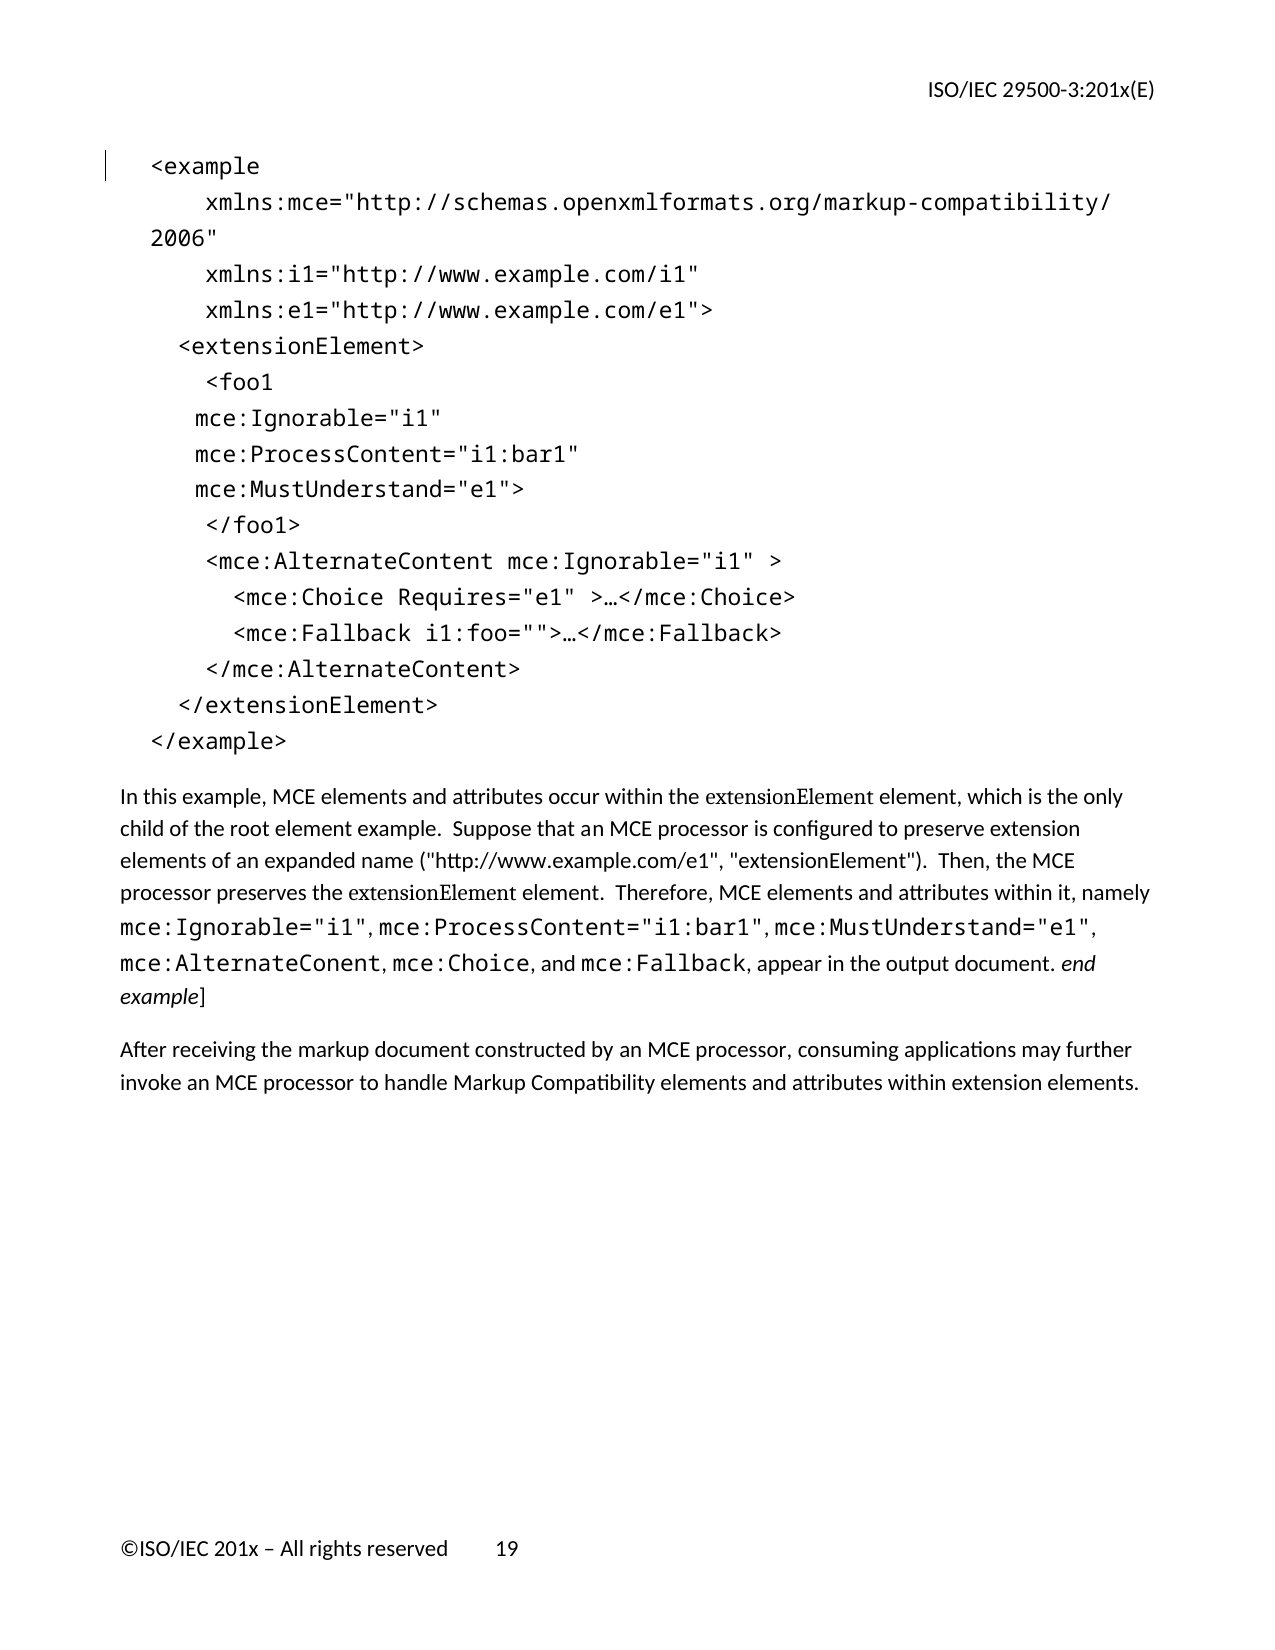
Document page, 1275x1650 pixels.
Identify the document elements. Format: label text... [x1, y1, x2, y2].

text </mce:AlternateContent> [150, 653, 1155, 684]
text <mce:Fallback i1:foo="">…</mce:Fallback> [150, 617, 1155, 648]
text <extensionElement> [150, 330, 1155, 361]
text </example> [150, 725, 1155, 756]
text <example [150, 150, 1155, 181]
text mce:Ignorable="i1" [150, 402, 1155, 433]
text xmlns:i1="http://www.example.com/i1" [150, 258, 1155, 289]
text <foo1 [150, 366, 1155, 397]
text xmlns:e1="http://www.example.com/e1"> [150, 294, 1155, 325]
text After receiving the markup document constructed by an MCE processor, consuming applications may further invoke an MCE processor to handle Markup Compatibility elements and attributes within extension elements. [120, 1035, 1155, 1096]
text xmlns:mce="http://schemas.openxmlformats.org/markup-compatibility/2006" [150, 186, 1155, 253]
text mce:ProcessContent="i1:bar1" [150, 437, 1155, 469]
text mce:MustUnderstand="e1"> [150, 473, 1155, 505]
text </extensionElement> [150, 689, 1155, 720]
text In this example, MCE elements and attributes occur within the extensionElement element, which is the only child of the root element example. Suppose that an MCE processor is configured to preserve extension elements of an expanded name ("http://www.example.com/e1", "extensionElement"). Then, the MCE processor preserves the extensionElement element. Therefore, MCE elements and attributes within it, namely mce:Ignorable="i1", mce:ProcessContent="i1:bar1", mce:MustUnderstand="e1", mce:AlternateConent, mce:Choice, and mce:Fallback, appear in the output document. end example] [120, 782, 1155, 1010]
text <mce:Choice Requires="e1" >…</mce:Choice> [150, 581, 1155, 612]
text </foo1> [150, 509, 1155, 541]
text <mce:AlternateContent mce:Ignorable="i1" > [150, 545, 1155, 577]
